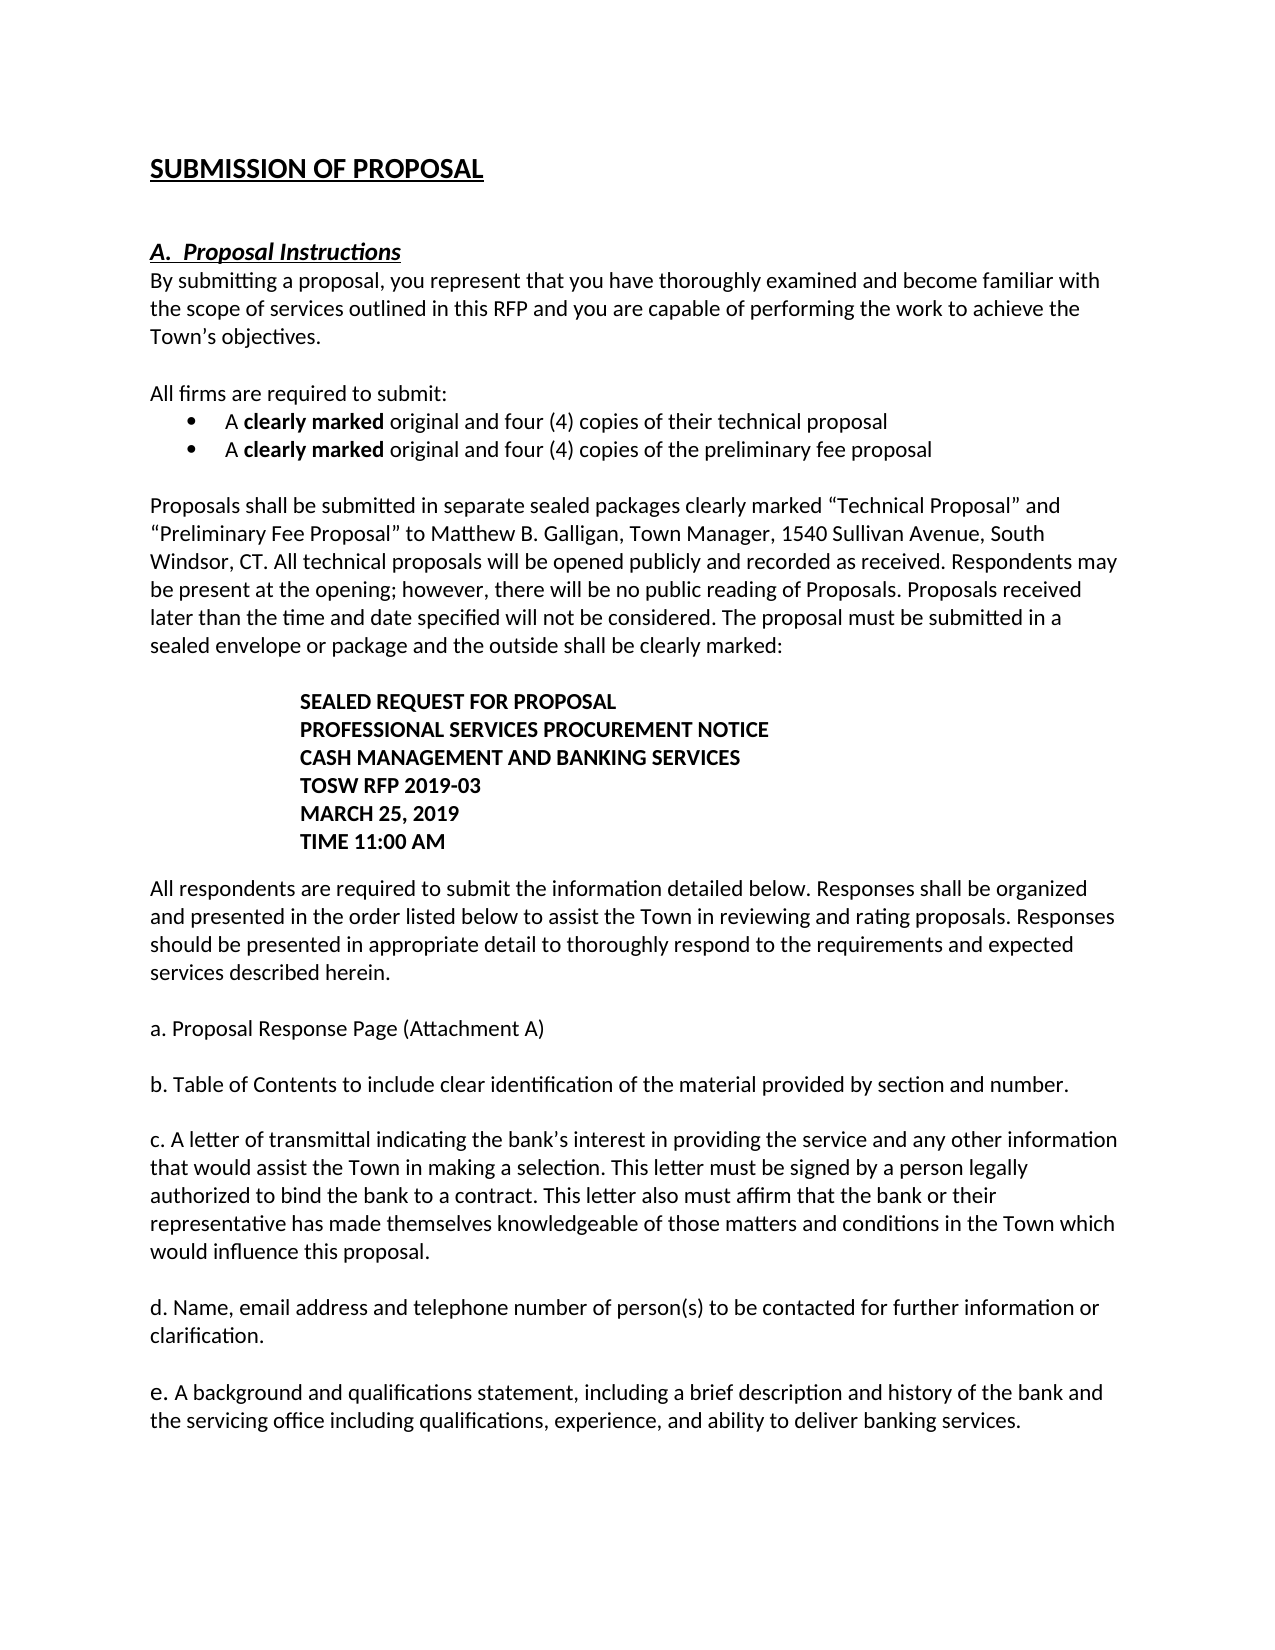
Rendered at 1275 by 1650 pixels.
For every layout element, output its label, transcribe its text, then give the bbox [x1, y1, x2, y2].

text CASH MANAGEMENT AND BANKING SERVICES [225, 743, 1125, 771]
text e. A background and qualifications statement, including a brief description and history of the bank and the servicing office including qualifications, experience, and ability to deliver banking services. [150, 1376, 1125, 1463]
text All respondents are required to submit the information detailed below. Responses shall be organized and presented in the order listed below to assist the Town in reviewing and rating proposals. Responses should be presented in appropriate detail to thoroughly respond to the requirements and expected services described herein. [150, 874, 1125, 1014]
list A clearly marked original and four (4) copies of the preliminary fee proposal [187, 435, 1125, 463]
text d. Name, email address and telephone number of person(s) to be contacted for further information or clarification. [150, 1293, 1125, 1349]
text TIME 11:00 AM [225, 827, 1125, 855]
text Proposals shall be submitted in separate sealed packages clearly marked “Technical Proposal” and “Preliminary Fee Proposal” to Matthew B. Galligan, Town Manager, 1540 Sullivan Avenue, South Windsor, CT. All technical proposals will be opened publicly and recorded as received. Respondents may be present at the opening; however, there will be no public reading of Proposals. Proposals received later than the time and date specified will not be considered. The proposal must be submitted in a sealed envelope or package and the outside shall be clearly marked: [150, 491, 1125, 659]
list A clearly marked original and four (4) copies of their technical proposal [187, 407, 1125, 435]
text SUBMISSION OF PROPOSAL [150, 150, 1125, 186]
text A. Proposal Instructions By submitting a proposal, you represent that you have thoroughly examined and become familiar with the scope of services outlined in this RFP and you are capable of performing the work to achieve the Town’s objectives. [150, 205, 1125, 379]
text a. Proposal Response Page (Attachment A) [150, 1014, 1125, 1042]
text SEALED REQUEST FOR PROPOSAL [225, 687, 1125, 715]
text All firms are required to submit: [150, 379, 1125, 407]
text b. Table of Contents to include clear identification of the material provided by section and number. [150, 1042, 1125, 1098]
text PROFESSIONAL SERVICES PROCUREMENT NOTICE [225, 715, 1125, 743]
text c. A letter of transmittal indicating the bank’s interest in providing the service and any other information that would assist the Town in making a selection. This letter must be signed by a person legally authorized to bind the bank to a contract. This letter also must affirm that the bank or their representative has made themselves knowledgeable of those matters and conditions in the Town which would influence this proposal. [150, 1125, 1125, 1265]
text MARCH 25, 2019 [225, 799, 1125, 827]
text TOSW RFP 2019-03 [225, 771, 1125, 799]
